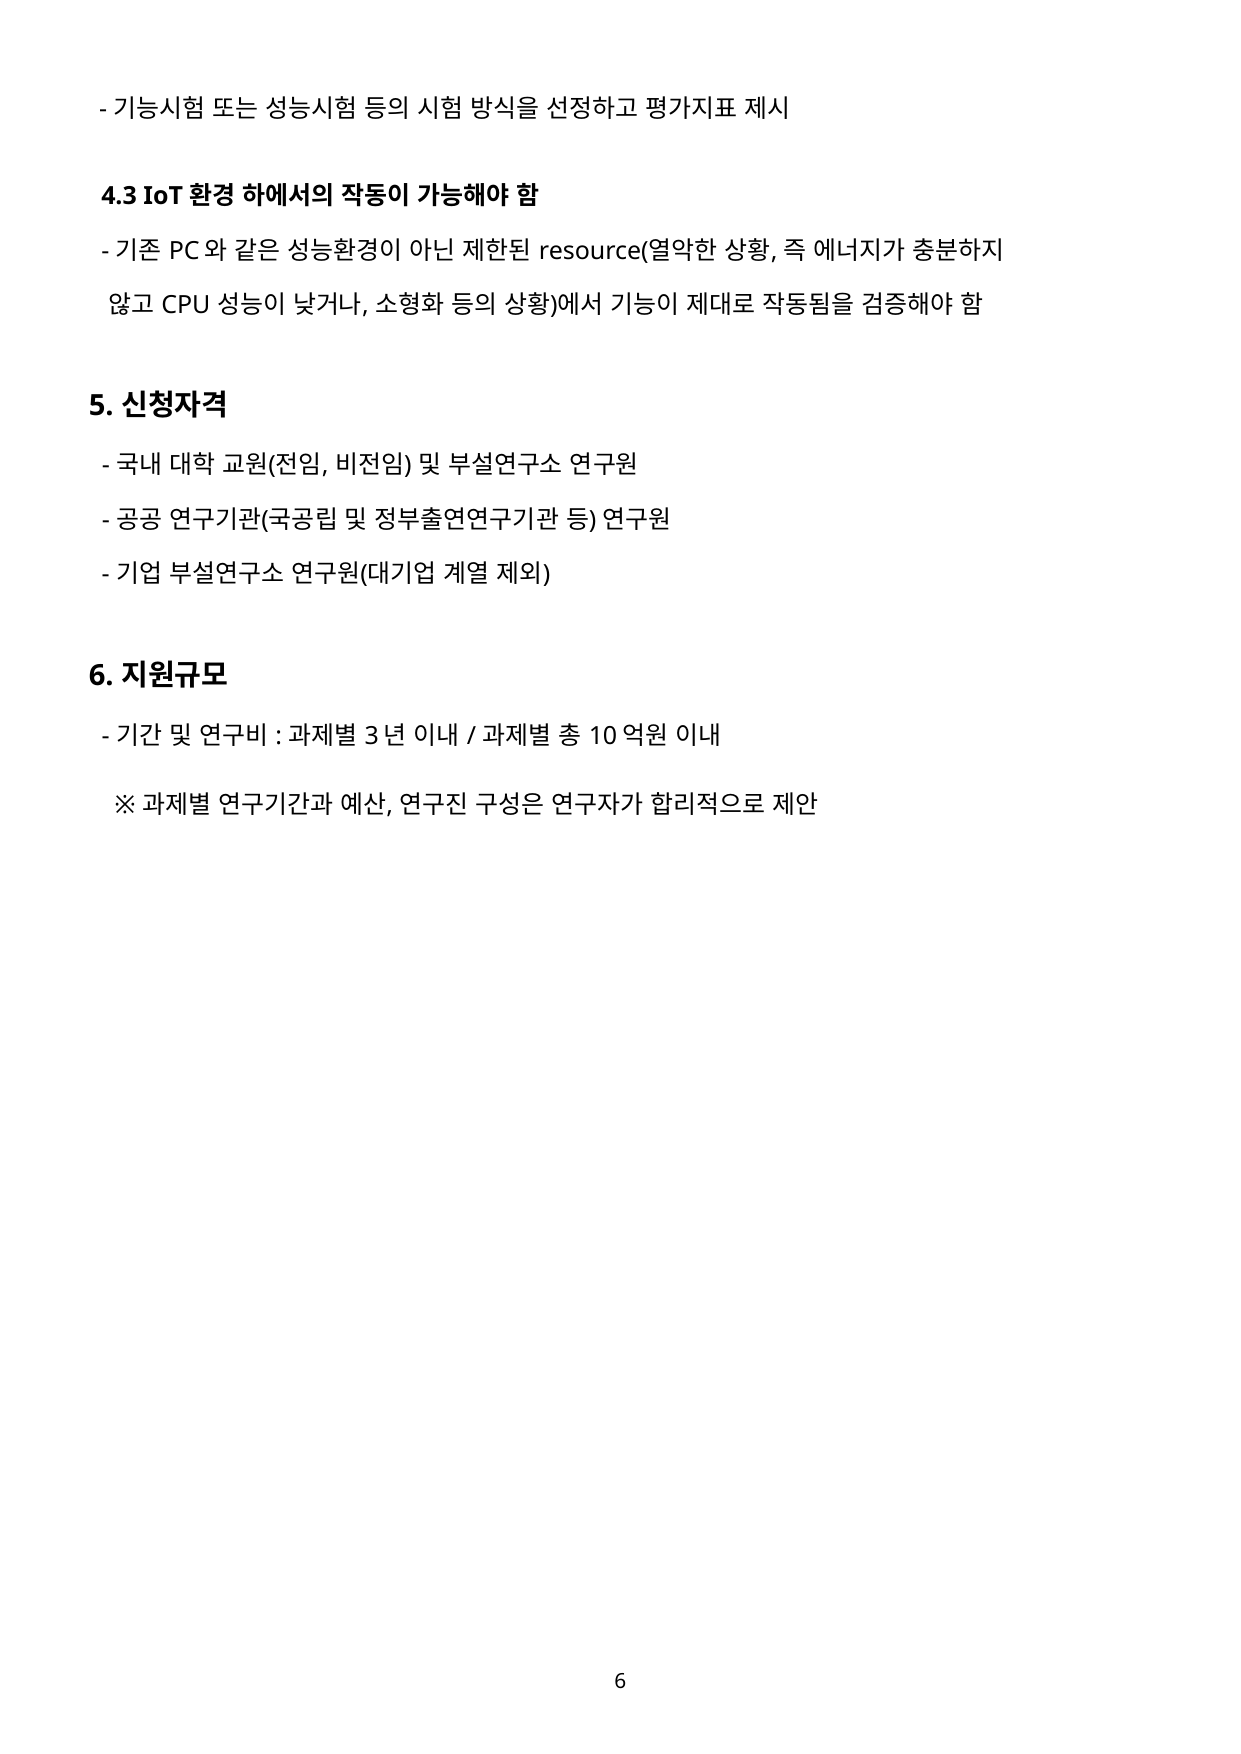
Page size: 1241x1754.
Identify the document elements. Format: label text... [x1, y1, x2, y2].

text - 기능시험 또는 성능시험 등의 시험 방식을 선정하고 평가지표 제시 [99, 88, 1152, 125]
text - 기존 PC와 같은 성능환경이 아닌 제한된 resource(열악한 상황, 즉 에너지가 충분하지 [88, 230, 1152, 266]
text 6. 지원규모 [88, 652, 1152, 694]
text - 기간 및 연구비 : 과제별 3년 이내 / 과제별 총 10억원 이내 [88, 715, 1152, 752]
text - 국내 대학 교원(전임, 비전임) 및 부설연구소 연구원 [88, 445, 1152, 481]
text - 기업 부설연구소 연구원(대기업 계열 제외) [88, 554, 1152, 590]
text 4.3 IoT 환경 하에서의 작동이 가능해야 함 [88, 176, 1152, 212]
text - 공공 연구기관(국공립 및 정부출연연구기관 등) 연구원 [88, 499, 1152, 536]
text 5. 신청자격 [88, 381, 1152, 424]
text ※ 과제별 연구기간과 예산, 연구진 구성은 연구자가 합리적으로 제안 [88, 784, 1152, 821]
text 않고 CPU 성능이 낮거나, 소형화 등의 상황)에서 기능이 제대로 작동됨을 검증해야 함 [88, 284, 1152, 321]
